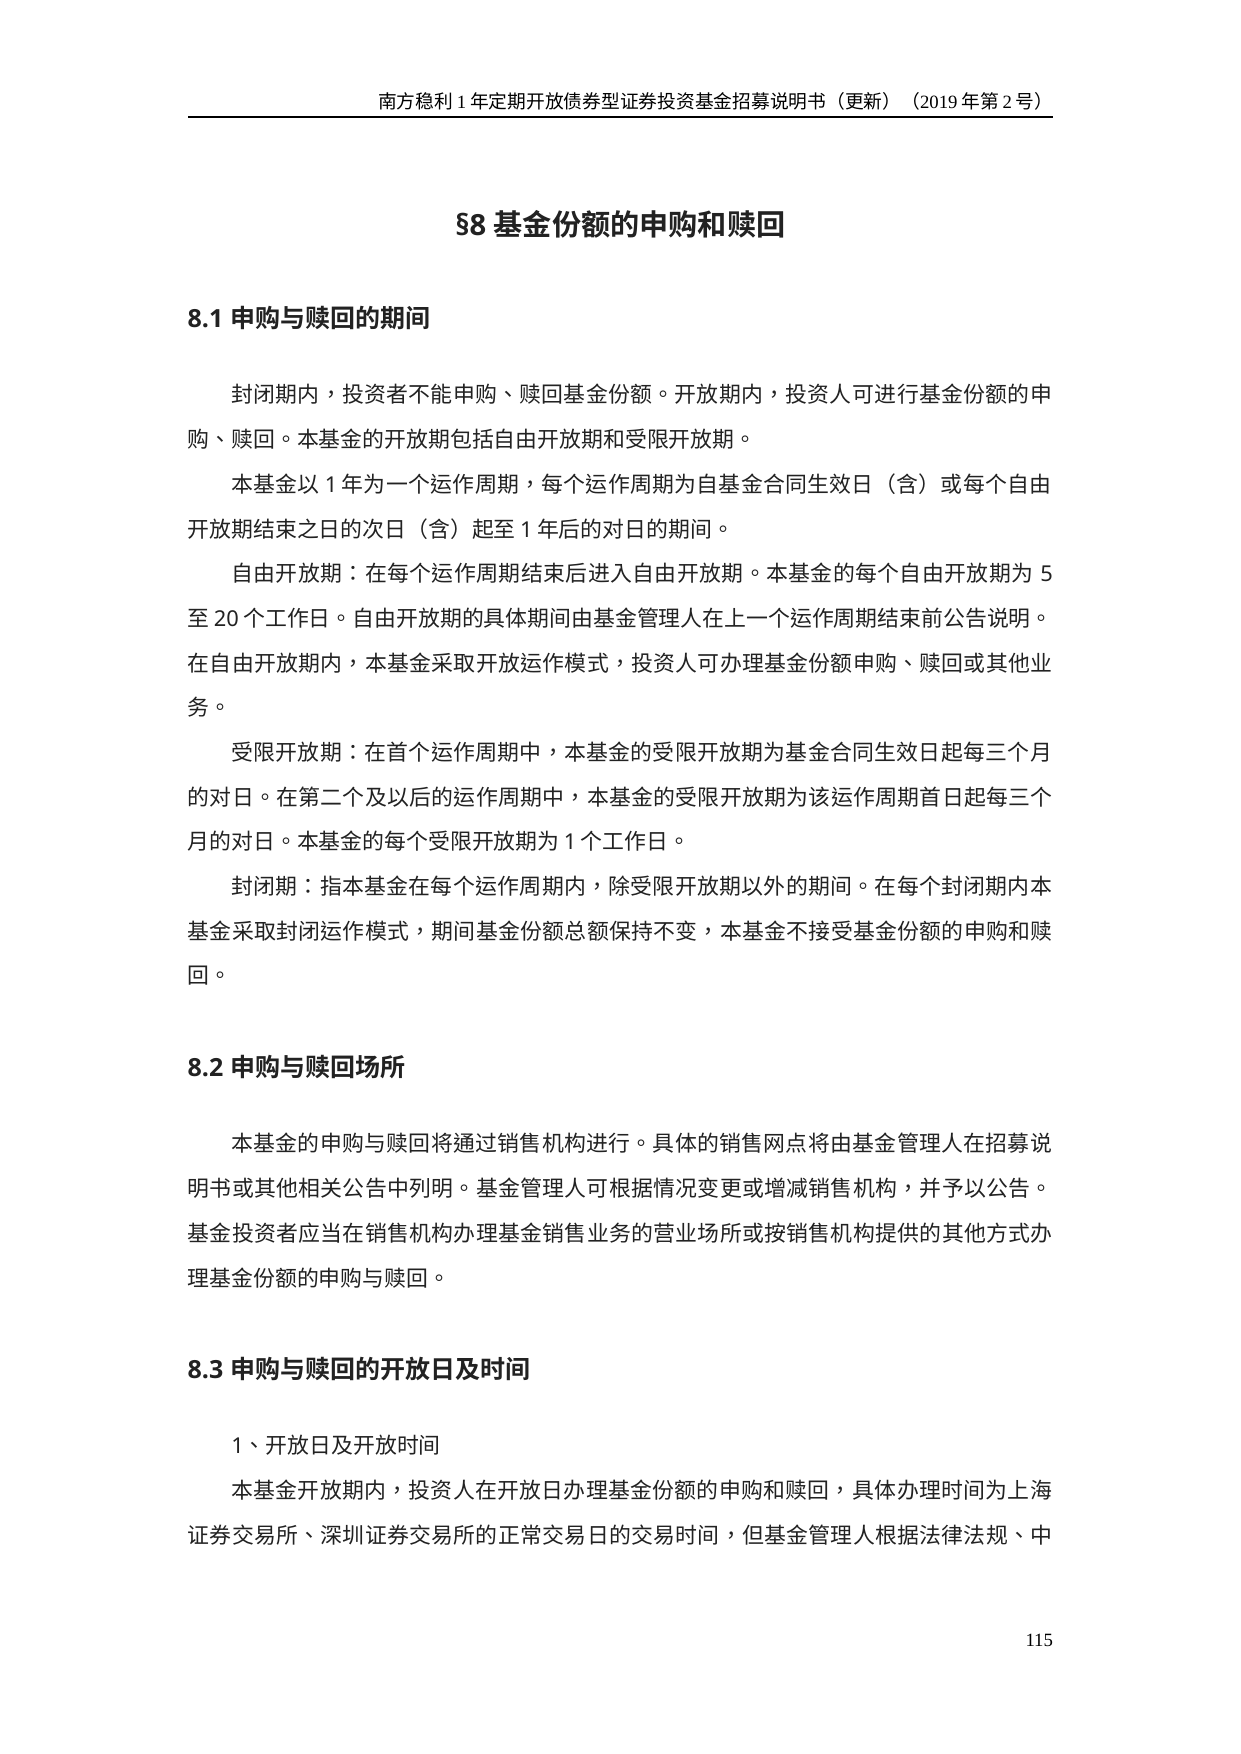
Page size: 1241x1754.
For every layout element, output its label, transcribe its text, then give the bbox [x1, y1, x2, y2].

text 封闭期内，投资者不能申购、赎回基金份额。开放期内，投资人可进行基金份额的申购、赎回。本基金的开放期包括自由开放期和受限开放期。 [187, 379, 1053, 454]
text 自由开放期：在每个运作周期结束后进入自由开放期。本基金的每个自由开放期为5至20个工作日。自由开放期的具体期间由基金管理人在上一个运作周期结束前公告说明。在自由开放期内，本基金采取开放运作模式，投资人可办理基金份额申购、赎回或其他业务。 [187, 558, 1053, 722]
text §8 基金份额的申购和赎回 [187, 191, 1053, 256]
text 8.2 申购与赎回场所 [187, 1034, 1053, 1099]
text 8.3 申购与赎回的开放日及时间 [187, 1336, 1053, 1401]
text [187, 1475, 1053, 1550]
text 8.1 申购与赎回的期间 [187, 285, 1053, 350]
text 本基金的申购与赎回将通过销售机构进行。具体的销售网点将由基金管理人在招募说明书或其他相关公告中列明。基金管理人可根据情况变更或增减销售机构，并予以公告。基金投资者应当在销售机构办理基金销售业务的营业场所或按销售机构提供的其他方式办理基金份额的申购与赎回。 [187, 1128, 1053, 1292]
text 封闭期：指本基金在每个运作周期内，除受限开放期以外的期间。在每个封闭期内本基金采取封闭运作模式，期间基金份额总额保持不变，本基金不接受基金份额的申购和赎回。 [187, 871, 1053, 990]
text 受限开放期：在首个运作周期中，本基金的受限开放期为基金合同生效日起每三个月的对日。在第二个及以后的运作周期中，本基金的受限开放期为该运作周期首日起每三个月的对日。本基金的每个受限开放期为1个工作日。 [187, 737, 1053, 856]
text 1、开放日及开放时间 [187, 1431, 1053, 1460]
text 本基金以1年为一个运作周期，每个运作周期为自基金合同生效日（含）或每个自由开放期结束之日的次日（含）起至1年后的对日的期间。 [187, 469, 1053, 543]
